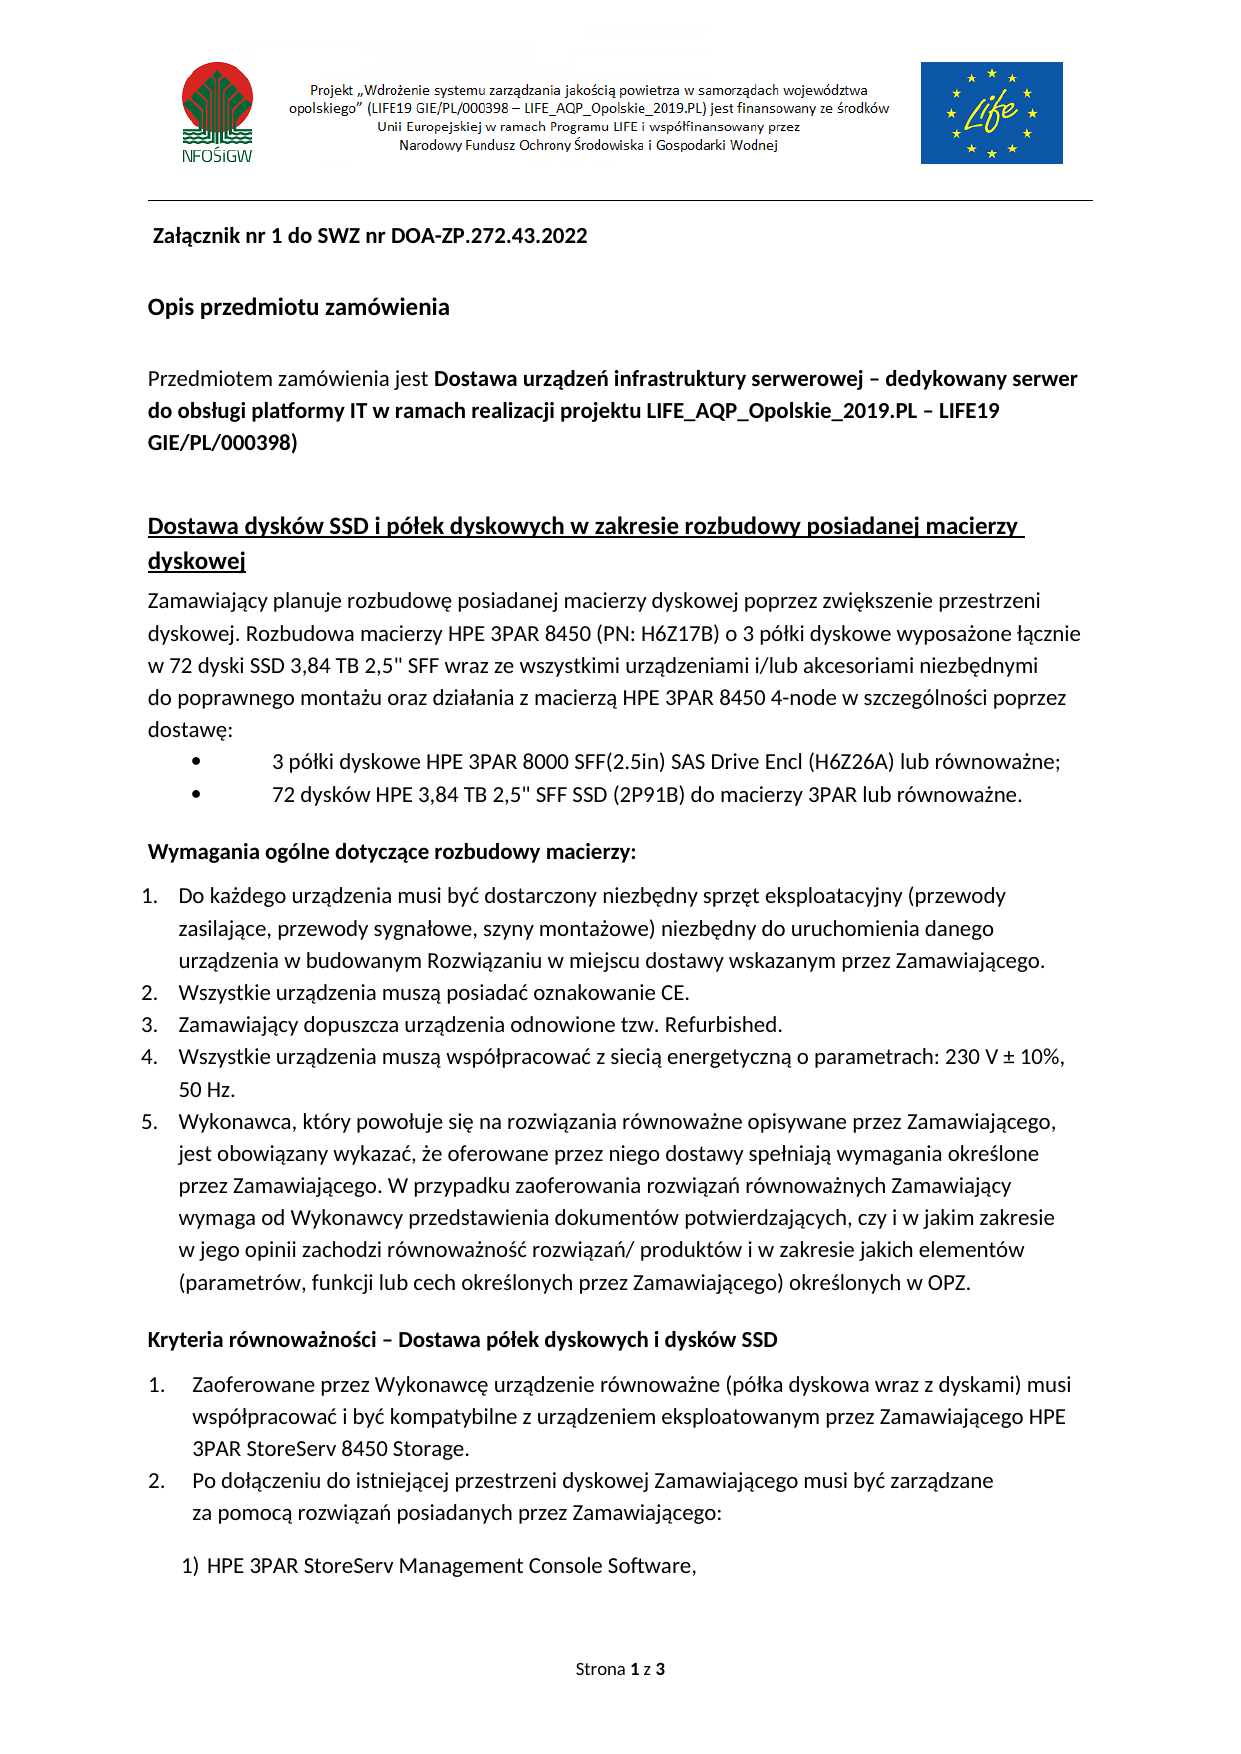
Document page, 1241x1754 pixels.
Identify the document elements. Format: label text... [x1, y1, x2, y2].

subtitle Opis przedmiotu zamówienia [148, 291, 1093, 322]
text Zamawiający planuje rozbudowę posiadanej macierzy dyskowej poprzez zwiększenie przestrzeni dyskowej. Rozbudowa macierzy HPE 3PAR 8450 (PN: H6Z17B) o 3 półki dyskowe wyposażone łącznie w 72 dyski SSD 3,84 TB 2,5" SFF wraz ze wszystkimi urządzeniami i/lub akcesoriami niezbędnymi do poprawnego montażu oraz działania z macierzą HPE 3PAR 8450 4-node w szczególności poprzez dostawę: [148, 587, 1093, 743]
text Wszystkie urządzenia muszą posiadać oznakowanie CE. [141, 978, 1093, 1006]
text Załącznik nr 1 do SWZ nr DOA-ZP.272.43.2022 [148, 222, 1093, 249]
text Do każdego urządzenia musi być dostarczony niezbędny sprzęt eksploatacyjny (przewody zasilające, przewody sygnałowe, szyny montażowe) niezbędny do uruchomienia danego urządzenia w budowanym Rozwiązaniu w miejscu dostawy wskazanym przez Zamawiającego. [141, 882, 1093, 974]
list 3 półki dyskowe HPE 3PAR 8000 SFF(2.5in) SAS Drive Encl (H6Z26A) lub równoważne; [192, 747, 1093, 776]
list 72 dysków HPE 3,84 TB 2,5" SFF SSD (2P91B) do macierzy 3PAR lub równoważne. [192, 780, 1093, 808]
text Przedmiotem zamówienia jest Dostawa urządzeń infrastruktury serwerowej – dedykowany serwer do obsługi platformy IT w ramach realizacji projektu LIFE_AQP_Opolskie_2019.PL – LIFE19 GIE/PL/000398) [148, 364, 1093, 456]
list Po dołączeniu do istniejącej przestrzeni dyskowej Zamawiającego musi być zarządzane za pomocą rozwiązań posiadanych przez Zamawiającego: [148, 1466, 1093, 1526]
list Zaoferowane przez Wykonawcę urządzenie równoważne (półka dyskowa wraz z dyskami) musi współpracować i być kompatybilne z urządzeniem eksploatowanym przez Zamawiającego HPE 3PAR StoreServ 8450 Storage. [148, 1370, 1093, 1462]
text HPE 3PAR StoreServ Management Console Software, [181, 1551, 1093, 1579]
text Wszystkie urządzenia muszą współpracować z siecią energetyczną o parametrach: 230 V ± 10%, 50 Hz. [141, 1042, 1093, 1103]
subtitle Kryteria równoważności – Dostawa półek dyskowych i dysków SSD [148, 1325, 1093, 1353]
text Wykonawca, który powołuje się na rozwiązania równoważne opisywane przez Zamawiającego, jest obowiązany wykazać, że oferowane przez niego dostawy spełniają wymagania określone przez Zamawiającego. W przypadku zaoferowania rozwiązań równoważnych Zamawiający wymaga od Wykonawcy przedstawienia dokumentów potwierdzających, czy i w jakim zakresie w jego opinii zachodzi równoważność rozwiązań/ produktów i w zakresie jakich elementów (parametrów, funkcji lub cech określonych przez Zamawiającego) określonych w OPZ. [141, 1107, 1093, 1296]
subtitle Wymagania ogólne dotyczące rozbudowy macierzy: [148, 837, 1093, 865]
picture [147, 29, 1093, 199]
subtitle Dostawa dysków SSD i półek dyskowych w zakresie rozbudowy posiadanej macierzy dyskowej [148, 510, 1093, 576]
text Zamawiający dopuszcza urządzenia odnowione tzw. Refurbished. [141, 1010, 1093, 1038]
